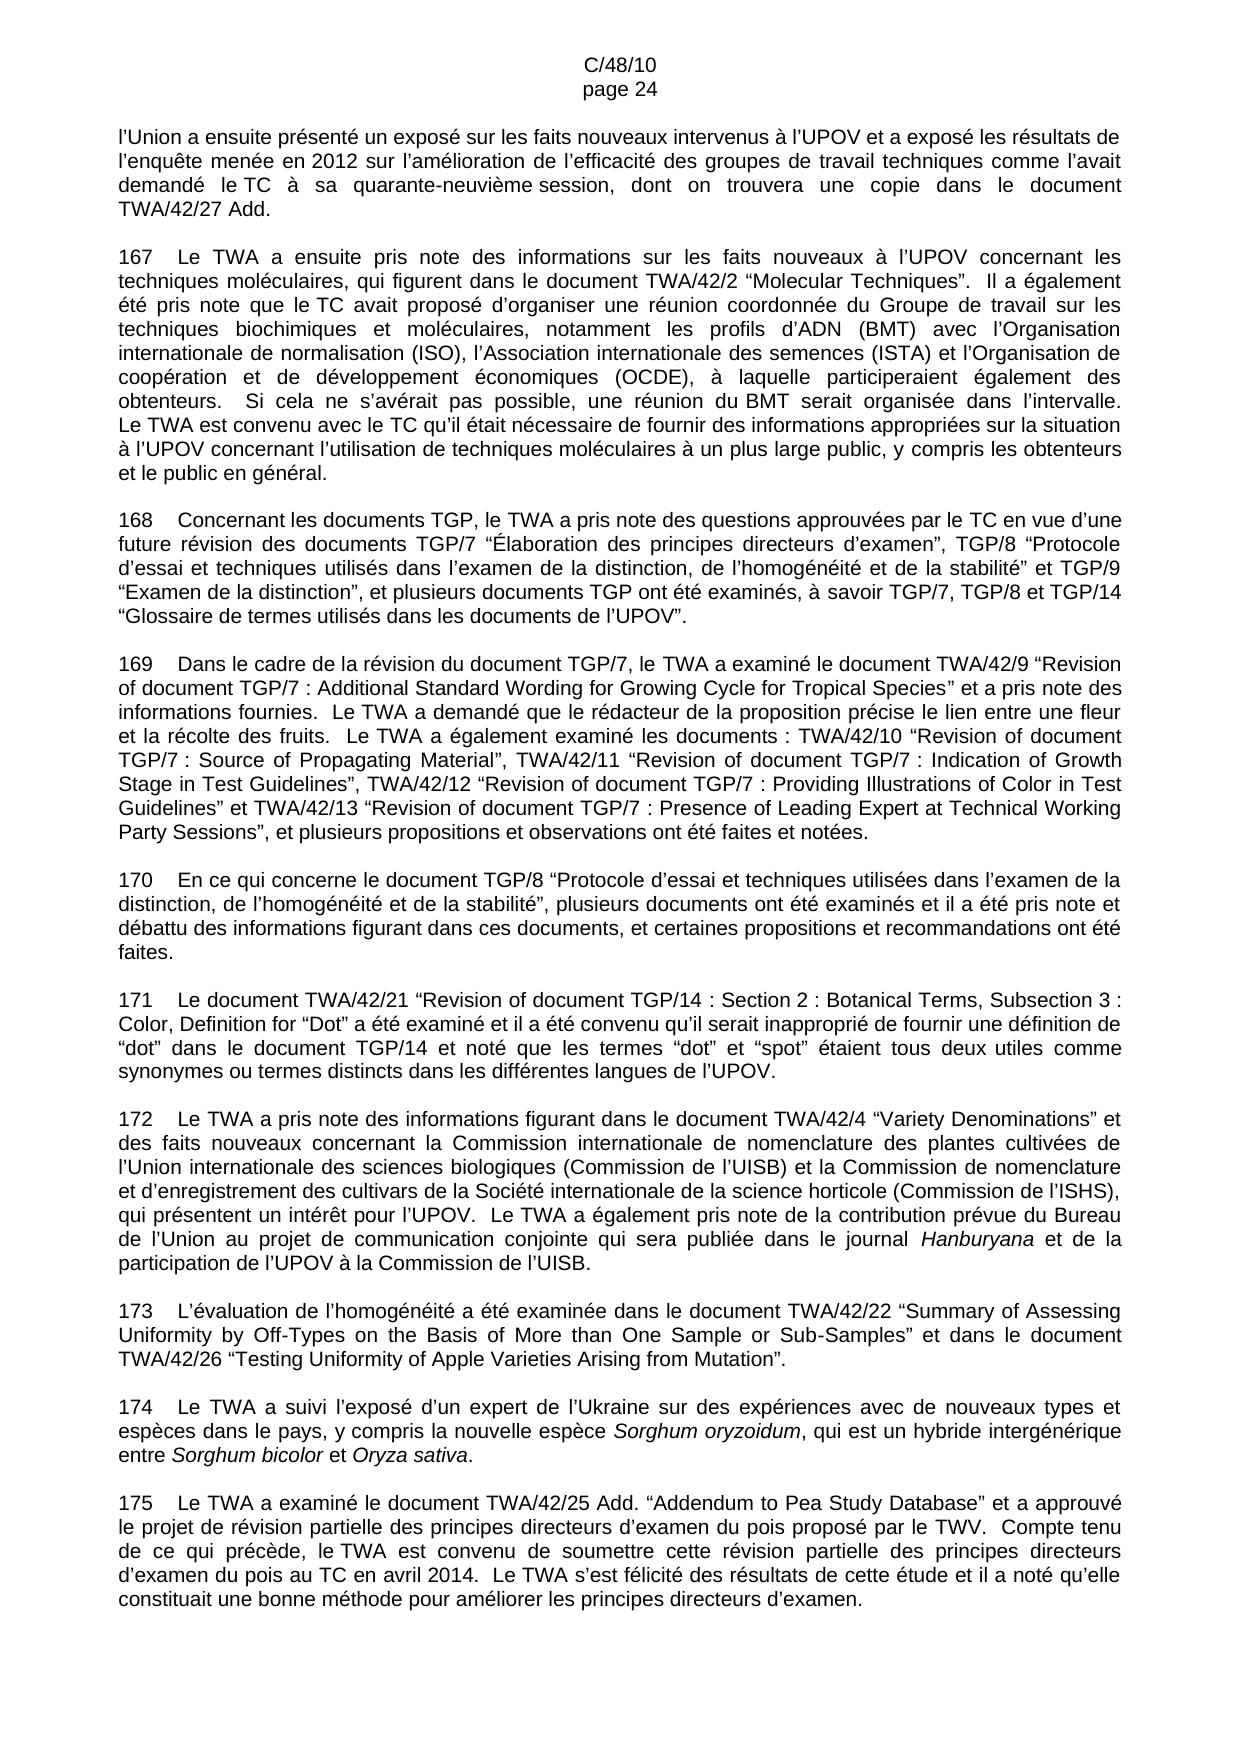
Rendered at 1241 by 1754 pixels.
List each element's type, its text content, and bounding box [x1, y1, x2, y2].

text Le TWA a examiné le document TWA/42/25 Add. “Addendum to Pea Study Database” et a approuvé le projet de révision partielle des principes directeurs d’examen du pois proposé par le TWV. Compte tenu de ce qui précède, le TWA est convenu de soumettre cette révision partielle des principes directeurs d’examen du pois au TC en avril 2014. Le TWA s’est félicité des résultats de cette étude et il a noté qu’elle constituait une bonne méthode pour améliorer les principes directeurs d’examen. [118, 1491, 1122, 1610]
text Dans le cadre de la révision du document TGP/7, le TWA a examiné le document TWA/42/9 “Revision of document TGP/7 : Additional Standard Wording for Growing Cycle for Tropical Species” et a pris note des informations fournies. Le TWA a demandé que le rédacteur de la proposition précise le lien entre une fleur et la récolte des fruits. Le TWA a également examiné les documents : TWA/42/10 “Revision of document TGP/7 : Source of Propagating Material”, TWA/42/11 “Revision of document TGP/7 : Indication of Growth Stage in Test Guidelines”, TWA/42/12 “Revision of document TGP/7 : Providing Illustrations of Color in Test Guidelines” et TWA/42/13 “Revision of document TGP/7 : Presence of Leading Expert at Technical Working Party Sessions”, et plusieurs propositions et observations ont été faites et notées. [118, 652, 1122, 844]
text Concernant les documents TGP, le TWA a pris note des questions approuvées par le TC en vue d’une future révision des documents TGP/7 “Élaboration des principes directeurs d’examen”, TGP/8 “Protocole d’essai et techniques utilisés dans l’examen de la distinction, de l’homogénéité et de la stabilité” et TGP/9 “Examen de la distinction”, et plusieurs documents TGP ont été examinés, à savoir TGP/7, TGP/8 et TGP/14 “Glossaire de termes utilisés dans les documents de l’UPOV”. [118, 508, 1122, 628]
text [118, 125, 1122, 221]
text Le TWA a pris note des informations figurant dans le document TWA/42/4 “Variety Denominations” et des faits nouveaux concernant la Commission internationale de nomenclature des plantes cultivées de l’Union internationale des sciences biologiques (Commission de l’UISB) et la Commission de nomenclature et d’enregistrement des cultivars de la Société internationale de la science horticole (Commission de l’ISHS), qui présentent un intérêt pour l’UPOV. Le TWA a également pris note de la contribution prévue du Bureau de l’Union au projet de communication conjointe qui sera publiée dans le journal Hanburyana et de la participation de l’UPOV à la Commission de l’UISB. [118, 1107, 1122, 1275]
text L’évaluation de l’homogénéité a été examinée dans le document TWA/42/22 “Summary of Assessing Uniformity by Off-Types on the Basis of More than One Sample or Sub-Samples” et dans le document TWA/42/26 “Testing Uniformity of Apple Varieties Arising from Mutation”. [118, 1299, 1122, 1371]
text Le TWA a ensuite pris note des informations sur les faits nouveaux à l’UPOV concernant les techniques moléculaires, qui figurent dans le document TWA/42/2 “Molecular Techniques”. Il a également été pris note que le TC avait proposé d’organiser une réunion coordonnée du Groupe de travail sur les techniques biochimiques et moléculaires, notamment les profils d’ADN (BMT) avec l’Organisation internationale de normalisation (ISO), l’Association internationale des semences (ISTA) et l’Organisation de coopération et de développement économiques (OCDE), à laquelle participeraient également des obtenteurs. Si cela ne s’avérait pas possible, une réunion du BMT serait organisée dans l’intervalle. Le TWA est convenu avec le TC qu’il était nécessaire de fournir des informations appropriées sur la situation à l’UPOV concernant l’utilisation de techniques moléculaires à un plus large public, y compris les obtenteurs et le public en général. [118, 245, 1122, 484]
text En ce qui concerne le document TGP/8 “Protocole d’essai et techniques utilisées dans l’examen de la distinction, de l’homogénéité et de la stabilité”, plusieurs documents ont été examinés et il a été pris note et débattu des informations figurant dans ces documents, et certaines propositions et recommandations ont été faites. [118, 868, 1122, 963]
text Le document TWA/42/21 “Revision of document TGP/14 : Section 2 : Botanical Terms, Subsection 3 : Color, Definition for “Dot” a été examiné et il a été convenu qu’il serait inapproprié de fournir une définition de “dot” dans le document TGP/14 et noté que les termes “dot” et “spot” étaient tous deux utiles comme synonymes ou termes distincts dans les différentes langues de l’UPOV. [118, 987, 1122, 1083]
text Le TWA a suivi l’exposé d’un expert de l’Ukraine sur des expériences avec de nouveaux types et espèces dans le pays, y compris la nouvelle espèce Sorghum oryzoidum, qui est un hybride intergénérique entre Sorghum bicolor et Oryza sativa. [118, 1395, 1122, 1467]
